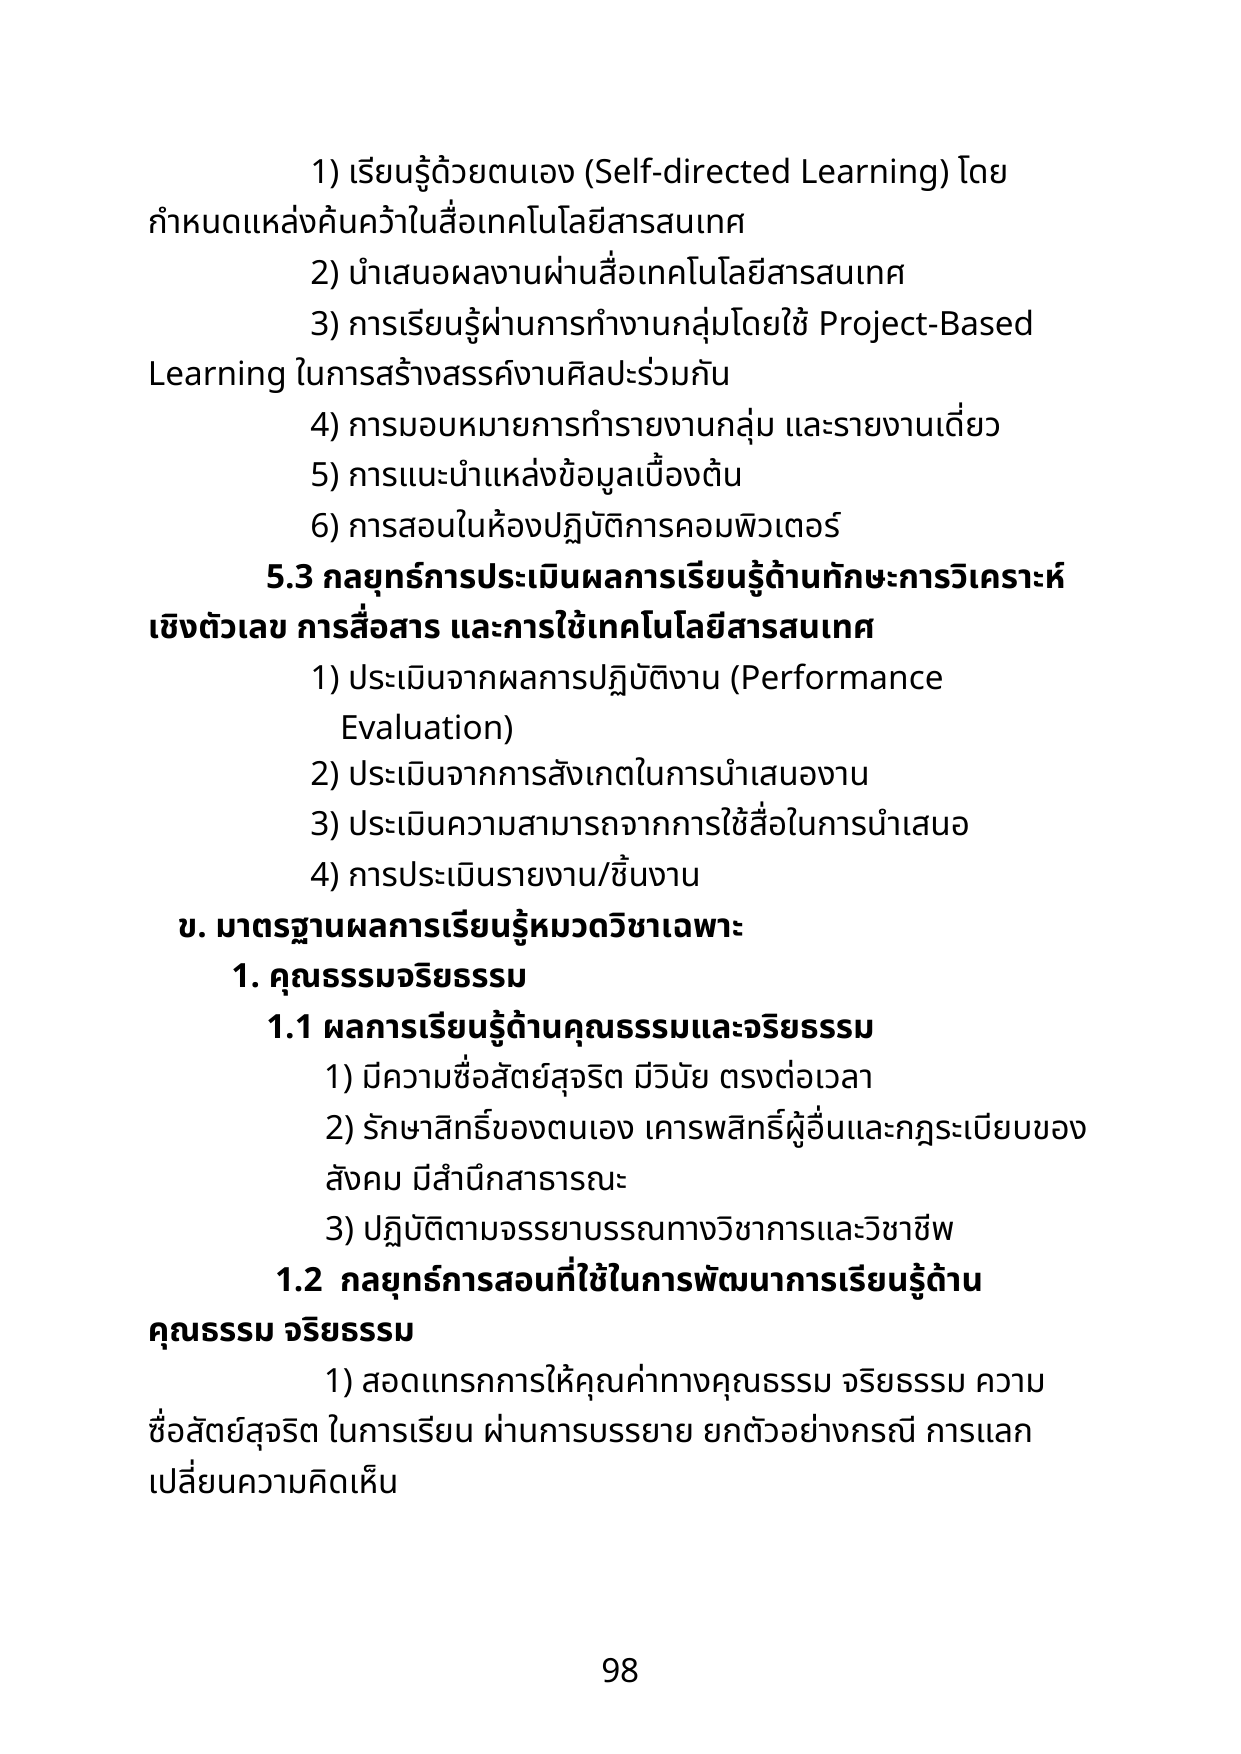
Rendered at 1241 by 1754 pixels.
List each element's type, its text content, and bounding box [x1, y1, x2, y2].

text 1.2 กลยุทธ์การสอนที่ใช้ในการพัฒนาการเรียนรู้ด้านคุณธรรม จริยธรรม [148, 1256, 1092, 1357]
text 3) ประเมินความสามารถจากการใช้สื่อในการนำเสนอ [310, 800, 1092, 851]
text 5.3 กลยุทธ์การประเมินผลการเรียนรู้ด้านทักษะการวิเคราะห์เชิงตัวเลข การสื่อสาร และการใช้เทคโนโลยีสารสนเทศ [148, 552, 1092, 653]
text 4) การประเมินรายงาน/ชิ้นงาน [310, 851, 1092, 901]
text 3) ปฏิบัติตามจรรยาบรรณทางวิชาการและวิชาชีพ [325, 1205, 1092, 1256]
text 2) นำเสนอผลงานผ่านสื่อเทคโนโลยีสารสนเทศ [148, 249, 1092, 299]
text 2) ประเมินจากการสังเกตในการนำเสนองาน [310, 749, 1092, 800]
text 4) การมอบหมายการทำรายงานกลุ่ม และรายงานเดี่ยว [148, 401, 1092, 451]
text 5) การแนะนำแหล่งข้อมูลเบื้องต้น [310, 451, 1092, 502]
text 1.1 ผลการเรียนรู้ด้านคุณธรรมและจริยธรรม [148, 1003, 1092, 1053]
text 1) สอดแทรกการให้คุณค่าทางคุณธรรม จริยธรรม ความซื่อสัตย์สุจริต ในการเรียน ผ่านการบรรยาย ยกตัวอย่างกรณี การแลกเปลี่ยนความคิดเห็น [148, 1357, 1092, 1508]
text ข. มาตรฐานผลการเรียนรู้หมวดวิชาเฉพาะ [148, 901, 1093, 952]
text 3) การเรียนรู้ผ่านการทำงานกลุ่มโดยใช้ Project-Based Learning ในการสร้างสรรค์งานศิลปะร่วมกัน [148, 299, 1092, 401]
text 1. คุณธรรมจริยธรรม [148, 952, 1092, 1003]
text 1) มีความซื่อสัตย์สุจริต มีวินัย ตรงต่อเวลา [148, 1053, 1092, 1104]
text 6) การสอนในห้องปฏิบัติการคอมพิวเตอร์ [310, 502, 1092, 552]
text 2) รักษาสิทธิ์ของตนเอง เคารพสิทธิ์ผู้อื่นและกฎระเบียบของสังคม มีสำนึกสาธารณะ [325, 1104, 1092, 1205]
text 1) ประเมินจากผลการปฏิบัติงาน (Performance Evaluation) [310, 653, 1092, 749]
text 1) เรียนรู้ด้วยตนเอง (Self-directed Learning) โดยกำหนดแหล่งค้นคว้าในสื่อเทคโนโลยีสารสนเทศ [148, 148, 1092, 249]
